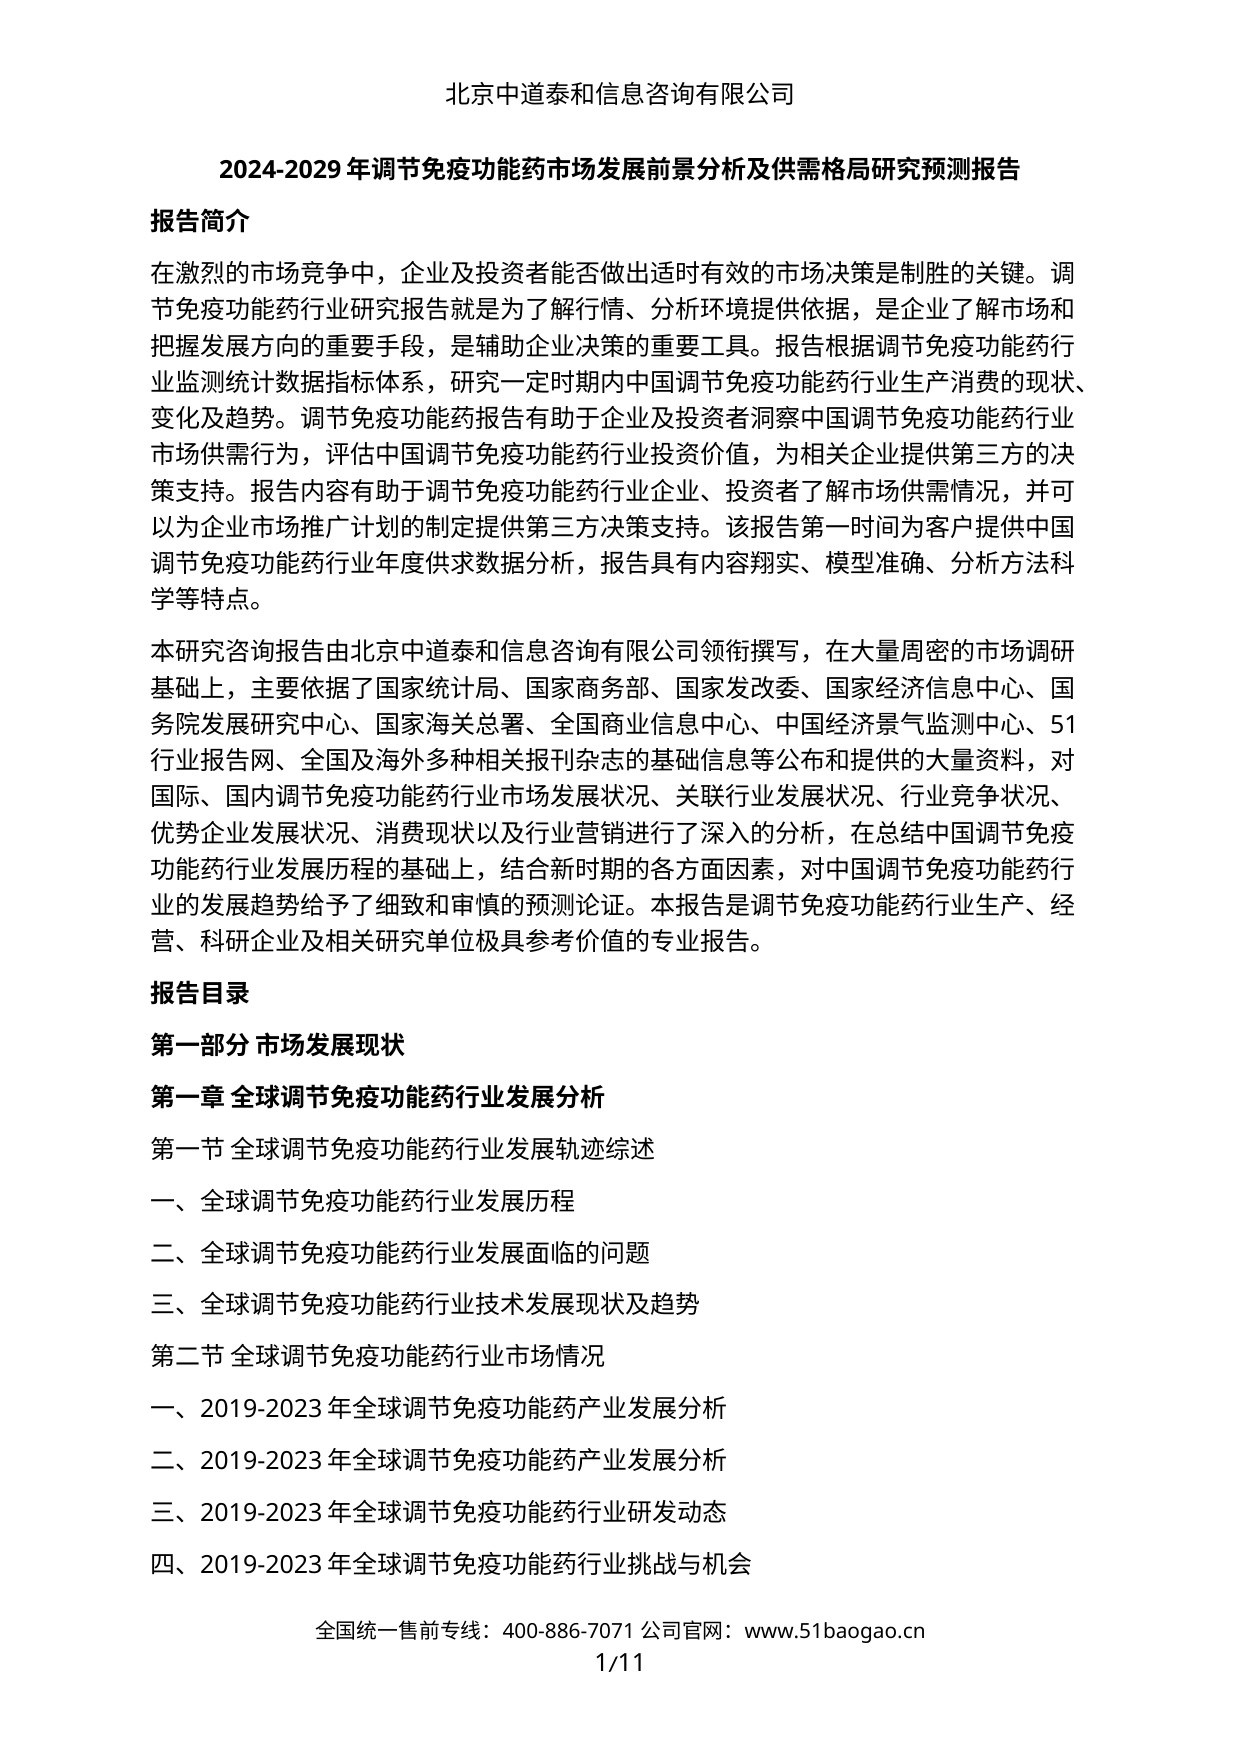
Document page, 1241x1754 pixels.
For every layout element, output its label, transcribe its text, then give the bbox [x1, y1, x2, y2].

text 第二节 全球调节免疫功能药行业市场情况 [150, 1337, 1090, 1373]
text 二、全球调节免疫功能药行业发展面临的问题 [150, 1233, 1090, 1269]
text 2024-2029年调节免疫功能药市场发展前景分析及供需格局研究预测报告 [150, 150, 1090, 186]
text 在激烈的市场竞争中，企业及投资者能否做出适时有效的市场决策是制胜的关键。调节免疫功能药行业研究报告就是为了解行情、分析环境提供依据，是企业了解市场和把握发展方向的重要手段，是辅助企业决策的重要工具。报告根据调节免疫功能药行业监测统计数据指标体系，研究一定时期内中国调节免疫功能药行业生产消费的现状、变化及趋势。调节免疫功能药报告有助于企业及投资者洞察中国调节免疫功能药行业市场供需行为，评估中国调节免疫功能药行业投资价值，为相关企业提供第三方的决策支持。报告内容有助于调节免疫功能药行业企业、投资者了解市场供需情况，并可以为企业市场推广计划的制定提供第三方决策支持。该报告第一时间为客户提供中国调节免疫功能药行业年度供求数据分析，报告具有内容翔实、模型准确、分析方法科学等特点。 [150, 254, 1090, 616]
text 第一节 全球调节免疫功能药行业发展轨迹综述 [150, 1129, 1090, 1166]
text 本研究咨询报告由北京中道泰和信息咨询有限公司领衔撰写，在大量周密的市场调研基础上，主要依据了国家统计局、国家商务部、国家发改委、国家经济信息中心、国务院发展研究中心、国家海关总署、全国商业信息中心、中国经济景气监测中心、51行业报告网、全国及海外多种相关报刊杂志的基础信息等公布和提供的大量资料，对国际、国内调节免疫功能药行业市场发展状况、关联行业发展状况、行业竞争状况、优势企业发展状况、消费现状以及行业营销进行了深入的分析，在总结中国调节免疫功能药行业发展历程的基础上，结合新时期的各方面因素，对中国调节免疫功能药行业的发展趋势给予了细致和审慎的预测论证。本报告是调节免疫功能药行业生产、经营、科研企业及相关研究单位极具参考价值的专业报告。 [150, 632, 1090, 958]
text 一、2019-2023年全球调节免疫功能药产业发展分析 [150, 1389, 1090, 1425]
text 二、2019-2023年全球调节免疫功能药产业发展分析 [150, 1441, 1090, 1477]
text 第一章 全球调节免疫功能药行业发展分析 [150, 1077, 1090, 1114]
text 第一部分 市场发展现状 [150, 1026, 1090, 1062]
text 报告目录 [150, 974, 1090, 1010]
text 报告简介 [150, 202, 1090, 238]
text 三、2019-2023年全球调节免疫功能药行业研发动态 [150, 1492, 1090, 1529]
text 四、2019-2023年全球调节免疫功能药行业挑战与机会 [150, 1544, 1090, 1581]
text 三、全球调节免疫功能药行业技术发展现状及趋势 [150, 1285, 1090, 1321]
text 一、全球调节免疫功能药行业发展历程 [150, 1181, 1090, 1217]
